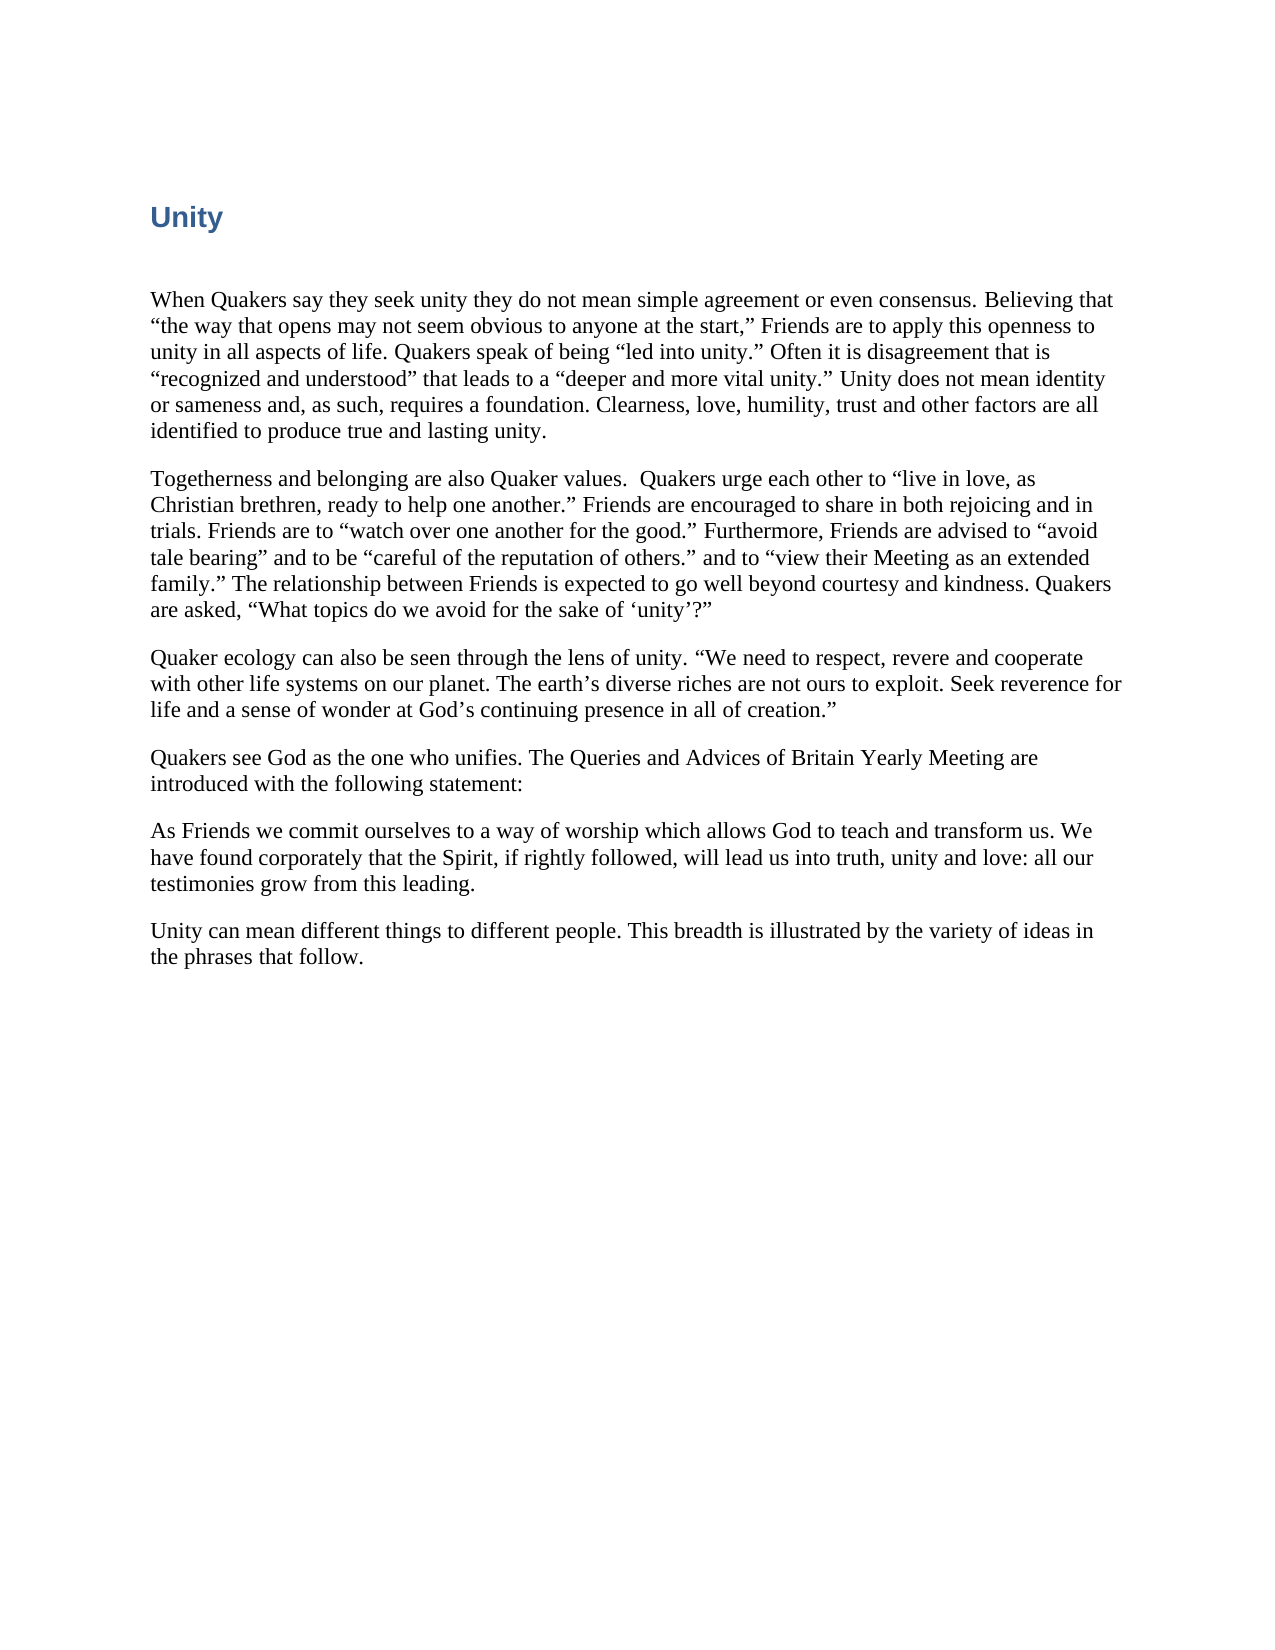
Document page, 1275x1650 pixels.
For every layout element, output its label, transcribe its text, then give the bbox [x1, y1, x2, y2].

text When Quakers say they seek unity they do not mean simple agreement or even consensus. Believing that “the way that opens may not seem obvious to anyone at the start,” Friends are to apply this openness to unity in all aspects of life. Quakers speak of being “led into unity.” Often it is disagreement that is “recognized and understood” that leads to a “deeper and more vital unity.” Unity does not mean identity or sameness and, as such, requires a foundation. Clearness, love, humility, trust and other factors are all identified to produce true and lasting unity. [150, 286, 1121, 444]
text Quaker ecology can also be seen through the lens of unity. “We need to respect, revere and cooperate with other life systems on our planet. The earth’s diverse riches are not ours to exploit. Seek reverence for life and a sense of wonder at God’s continuing presence in all of creation.” [150, 644, 1123, 723]
text Quakers see God as the one who unifies. The Queries and Advices of Britain Yearly Meeting are introduced with the following statement: [150, 744, 1041, 796]
text As Friends we commit ourselves to a way of worship which allows God to teach and transform us. We have found corporately that the Spirit, if rightly followed, will lead us into truth, unity and love: all our testimonies grow from this leading. [150, 817, 1095, 896]
text Togetherness and belonging are also Quaker values. Quakers urge each other to “live in love, as Christian brethren, ready to help one another.” Friends are encouraged to share in both rejoicing and in trials. Friends are to “watch over one another for the good.” Furthermore, Friends are advised to “avoid tale bearing” and to be “careful of the reputation of others.” and to “view their Meeting as an extended family.” The relationship between Friends is expected to go well beyond courtesy and kindness. Quakers are asked, “What topics do we avoid for the sake of ‘unity’?” [150, 465, 1117, 623]
subtitle Unity [150, 200, 1137, 234]
text Unity can mean different things to different people. This breadth is illustrated by the variety of ideas in the phrases that follow. [150, 917, 1095, 970]
